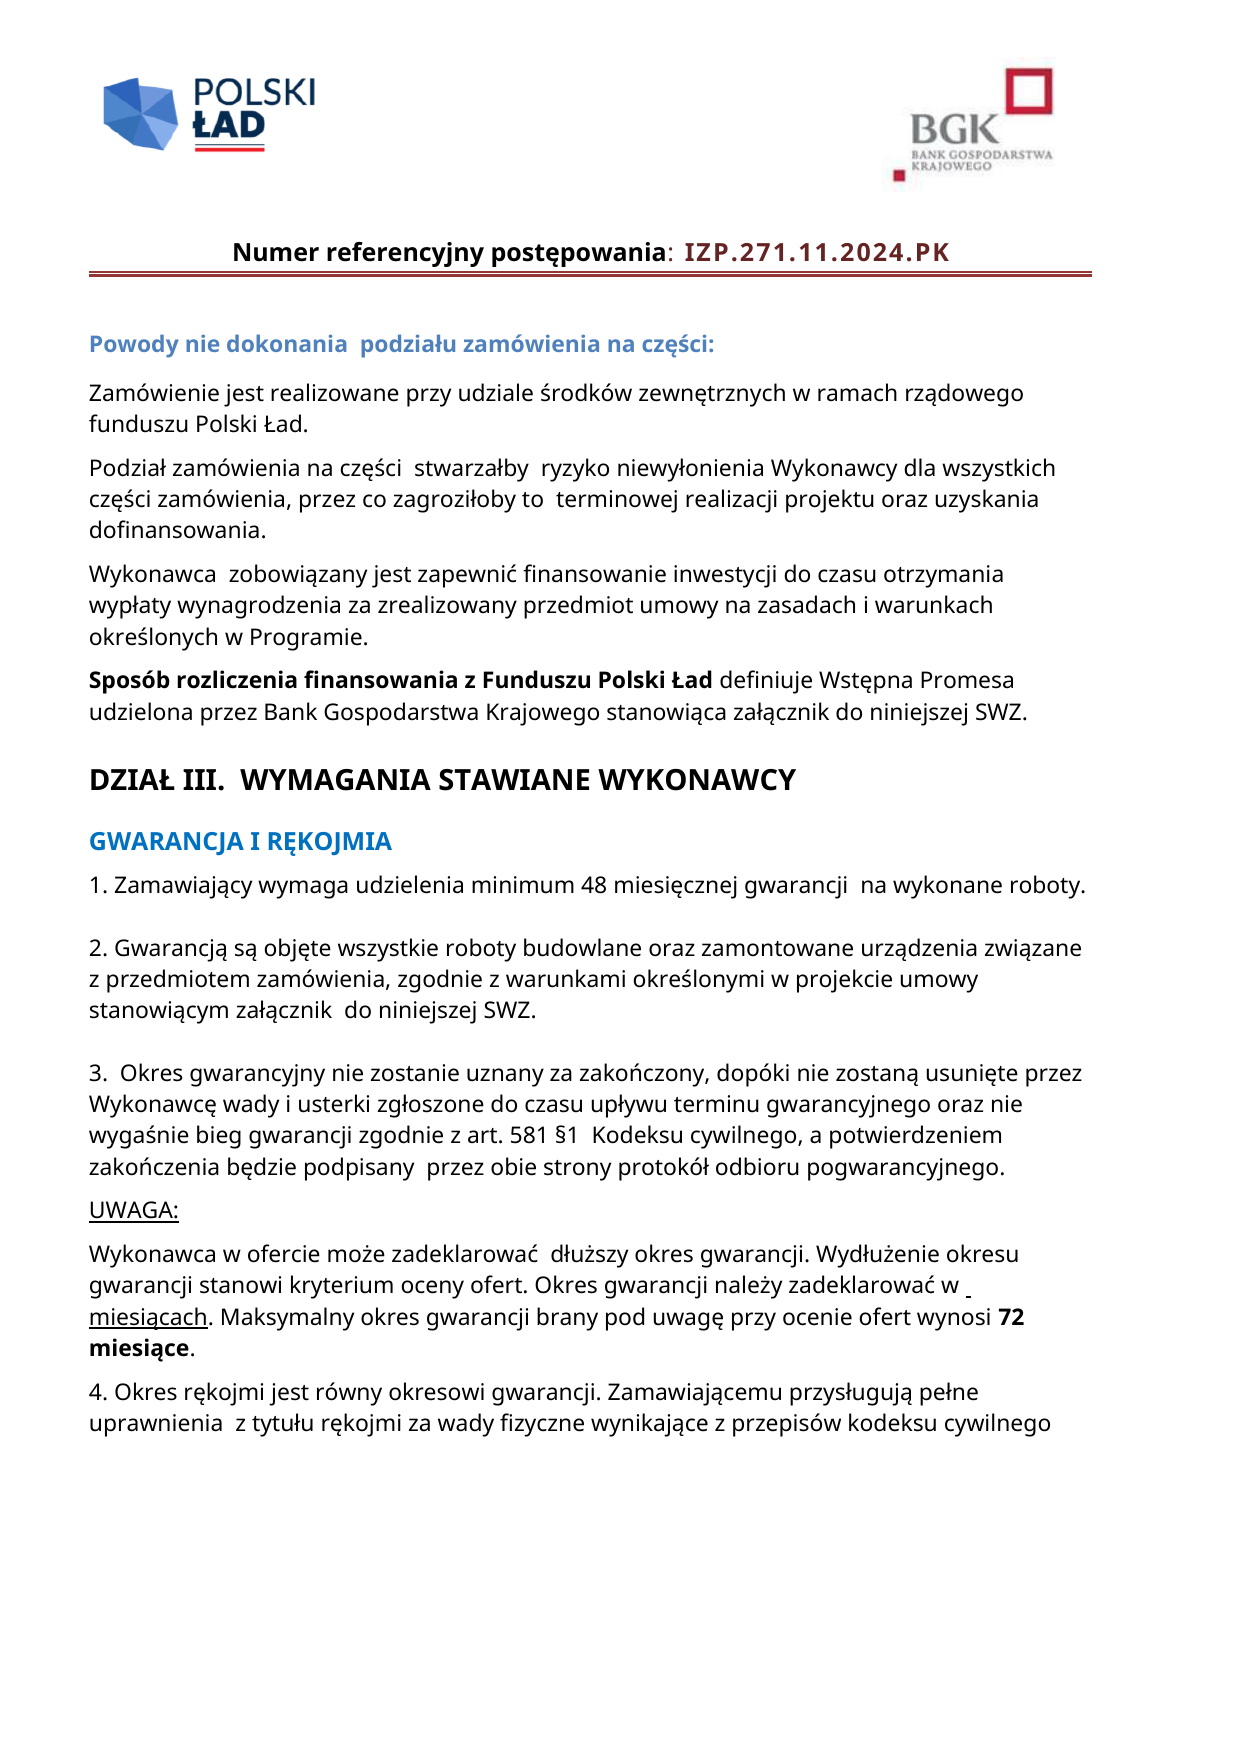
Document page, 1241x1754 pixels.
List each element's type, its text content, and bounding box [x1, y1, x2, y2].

text DZIAŁ III. WYMAGANIA STAWIANE WYKONAWCY [89, 759, 1092, 799]
text Podział zamówienia na części stwarzałby ryzyko niewyłonienia Wykonawcy dla wszystkich części zamówienia, przez co zagroziłoby to terminowej realizacji projektu oraz uzyskania dofinansowania. [89, 452, 1090, 545]
text 3. Okres gwarancyjny nie zostanie uznany za zakończony, dopóki nie zostaną usunięte przez Wykonawcę wady i usterki zgłoszone do czasu upływu terminu gwarancyjnego oraz nie wygaśnie bieg gwarancji zgodnie z art. 581 §1 Kodeksu cywilnego, a potwierdzeniem zakończenia będzie podpisany przez obie strony protokół odbioru pogwarancyjnego. [89, 1057, 1090, 1182]
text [89, 1376, 1090, 1438]
list 1. Zamawiający wymaga udzielenia minimum 48 miesięcznej gwarancji na wykonane roboty. [89, 869, 1092, 901]
text Sposób rozliczenia finansowania z Funduszu Polski Ład definiuje Wstępna Promesa udzielona przez Bank Gospodarstwa Krajowego stanowiąca załącznik do niniejszej SWZ. [89, 664, 1090, 727]
text Powody nie dokonania podziału zamówienia na części: [89, 328, 1090, 359]
text 2. Gwarancją są objęte wszystkie roboty budowlane oraz zamontowane urządzenia związane z przedmiotem zamówienia, zgodnie z warunkami określonymi w projekcie umowy stanowiącym załącznik do niniejszej SWZ. [89, 932, 1092, 1026]
text Wykonawca w ofercie może zadeklarować dłuższy okres gwarancji. Wydłużenie okresu gwarancji stanowi kryterium oceny ofert. Okres gwarancji należy zadeklarować w miesiącach. Maksymalny okres gwarancji brany pod uwagę przy ocenie ofert wynosi 72 miesiące. [89, 1238, 1090, 1363]
text Zamówienie jest realizowane przy udziale środków zewnętrznych w ramach rządowego funduszu Polski Ład. [89, 377, 1090, 439]
text UWAGA: [89, 1194, 1090, 1226]
text GWARANCJA I RĘKOJMIA [89, 822, 1090, 857]
text Wykonawca zobowiązany jest zapewnić finansowanie inwestycji do czasu otrzymania wypłaty wynagrodzenia za zrealizowany przedmiot umowy na zasadach i warunkach określonych w Programie. [89, 558, 1090, 652]
